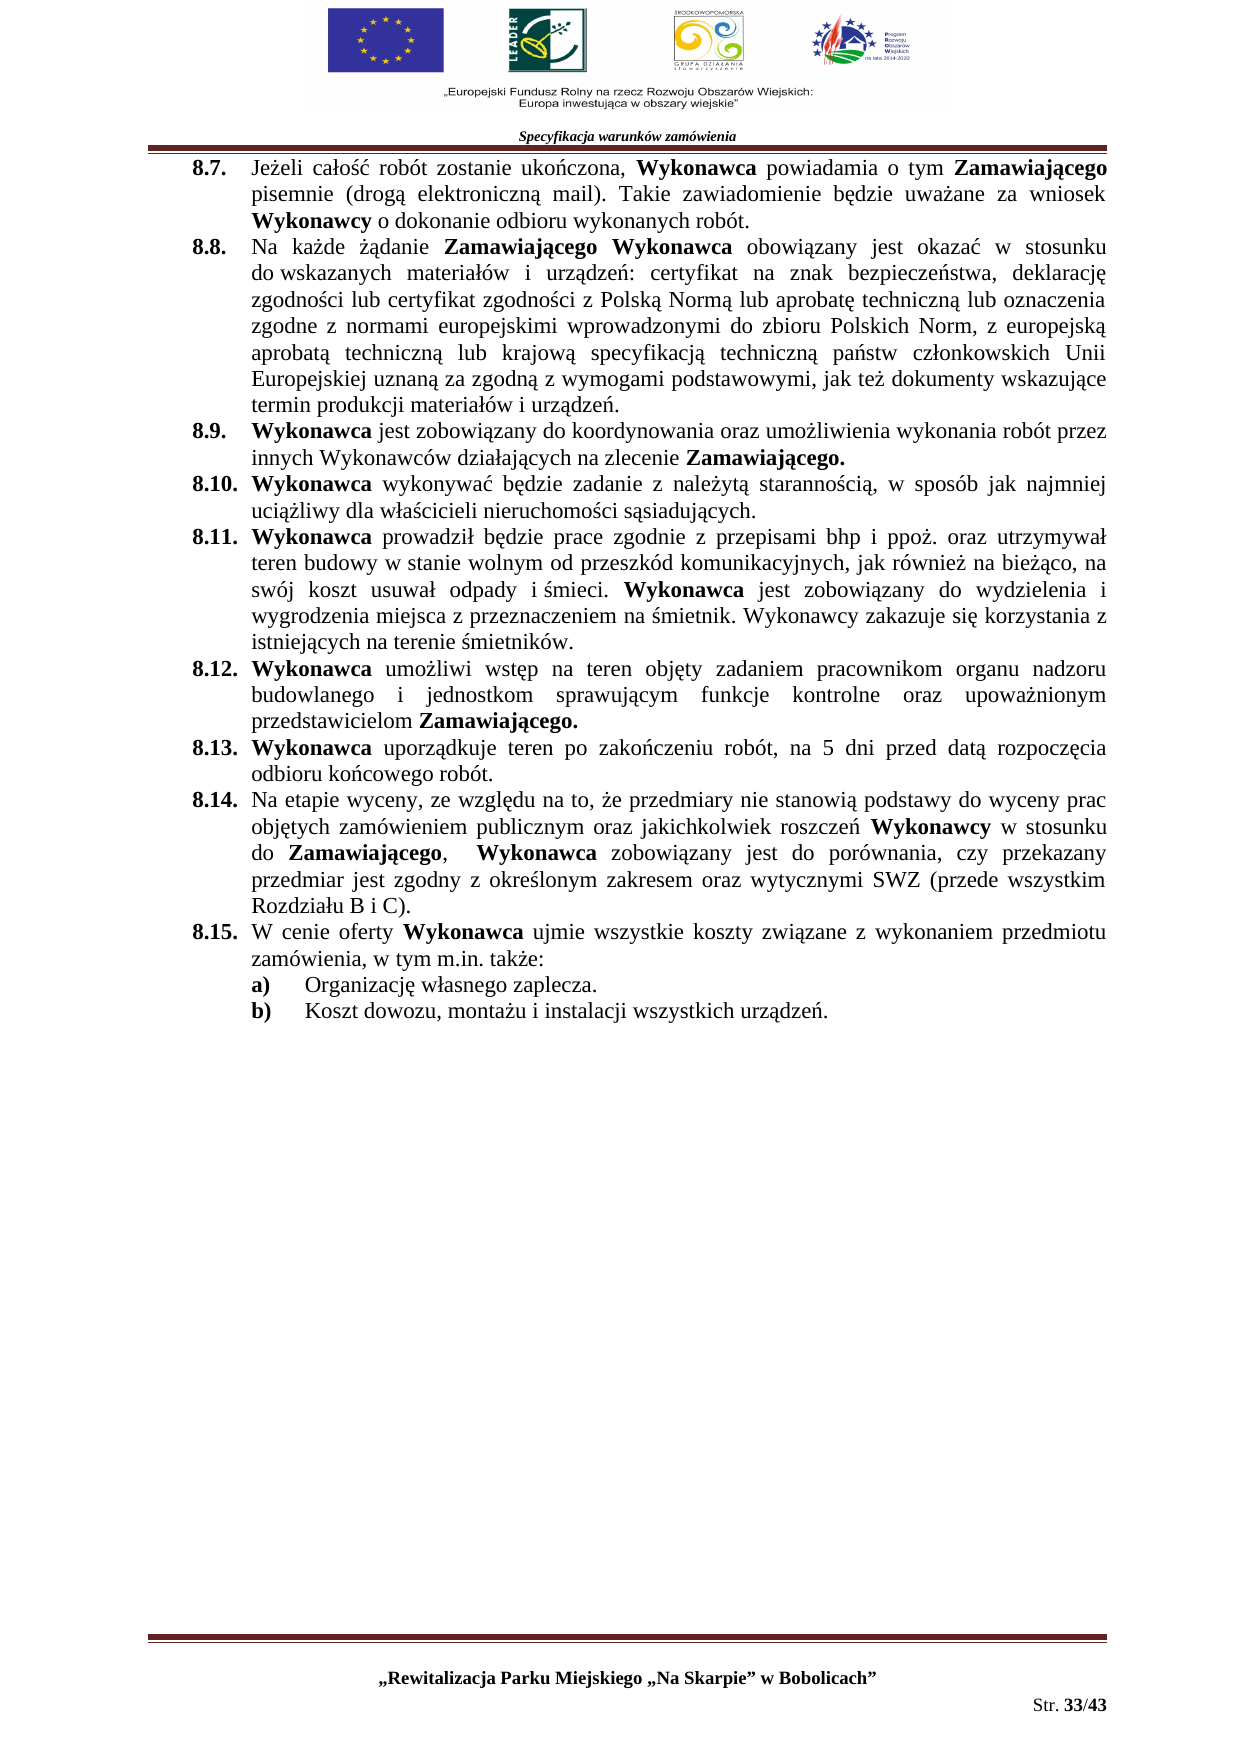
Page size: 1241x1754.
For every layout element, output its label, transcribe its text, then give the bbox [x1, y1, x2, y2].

list Wykonawca umożliwi wstęp na teren objęty zadaniem pracownikom organu nadzoru budowlanego i jednostkom sprawującym funkcje kontrolne oraz upoważnionym przedstawicielom Zamawiającego. [192, 655, 1107, 734]
picture [305, 0, 951, 112]
list Organizację własnego zaplecza. [251, 971, 1107, 997]
list W cenie oferty Wykonawca ujmie wszystkie koszty związane z wykonaniem przedmiotu zamówienia, w tym m.in. także: [192, 918, 1107, 971]
list Wykonawca jest zobowiązany do koordynowania oraz umożliwienia wykonania robót przez innych Wykonawców działających na zlecenie Zamawiającego. [192, 418, 1107, 470]
list Jeżeli całość robót zostanie ukończona, Wykonawca powiadamia o tym Zamawiającego pisemnie (drogą elektroniczną mail). Takie zawiadomienie będzie uważane za wniosek Wykonawcy o dokonanie odbioru wykonanych robót. [192, 154, 1107, 233]
list Koszt dowozu, montażu i instalacji wszystkich urządzeń. [251, 997, 1107, 1024]
list Wykonawca uporządkuje teren po zakończeniu robót, na 5 dni przed datą rozpoczęcia odbioru końcowego robót. [192, 734, 1107, 787]
list Wykonawca prowadził będzie prace zgodnie z przepisami bhp i ppoż. oraz utrzymywał teren budowy w stanie wolnym od przeszkód komunikacyjnych, jak również na bieżąco, na swój koszt usuwał odpady i śmieci. Wykonawca jest zobowiązany do wydzielenia i wygrodzenia miejsca z przeznaczeniem na śmietnik. Wykonawcy zakazuje się korzystania z istniejących na terenie śmietników. [192, 523, 1107, 655]
list Na każde żądanie Zamawiającego Wykonawca obowiązany jest okazać w stosunku do wskazanych materiałów i urządzeń: certyfikat na znak bezpieczeństwa, deklarację zgodności lub certyfikat zgodności z Polską Normą lub aprobatę techniczną lub oznaczenia zgodne z normami europejskimi wprowadzonymi do zbioru Polskich Norm, z europejską aprobatą techniczną lub krajową specyfikacją techniczną państw członkowskich Unii Europejskiej uznaną za zgodną z wymogami podstawowymi, jak też dokumenty wskazujące termin produkcji materiałów i urządzeń. [192, 233, 1107, 418]
list Na etapie wyceny, ze względu na to, że przedmiary nie stanowią podstawy do wyceny prac objętych zamówieniem publicznym oraz jakichkolwiek roszczeń Wykonawcy w stosunku do Zamawiającego, Wykonawca zobowiązany jest do porównania, czy przekazany przedmiar jest zgodny z określonym zakresem oraz wytycznymi SWZ (przede wszystkim Rozdziału B i C). [192, 787, 1107, 918]
list Wykonawca wykonywać będzie zadanie z należytą starannością, w sposób jak najmniej uciążliwy dla właścicieli nieruchomości sąsiadujących. [192, 470, 1107, 523]
